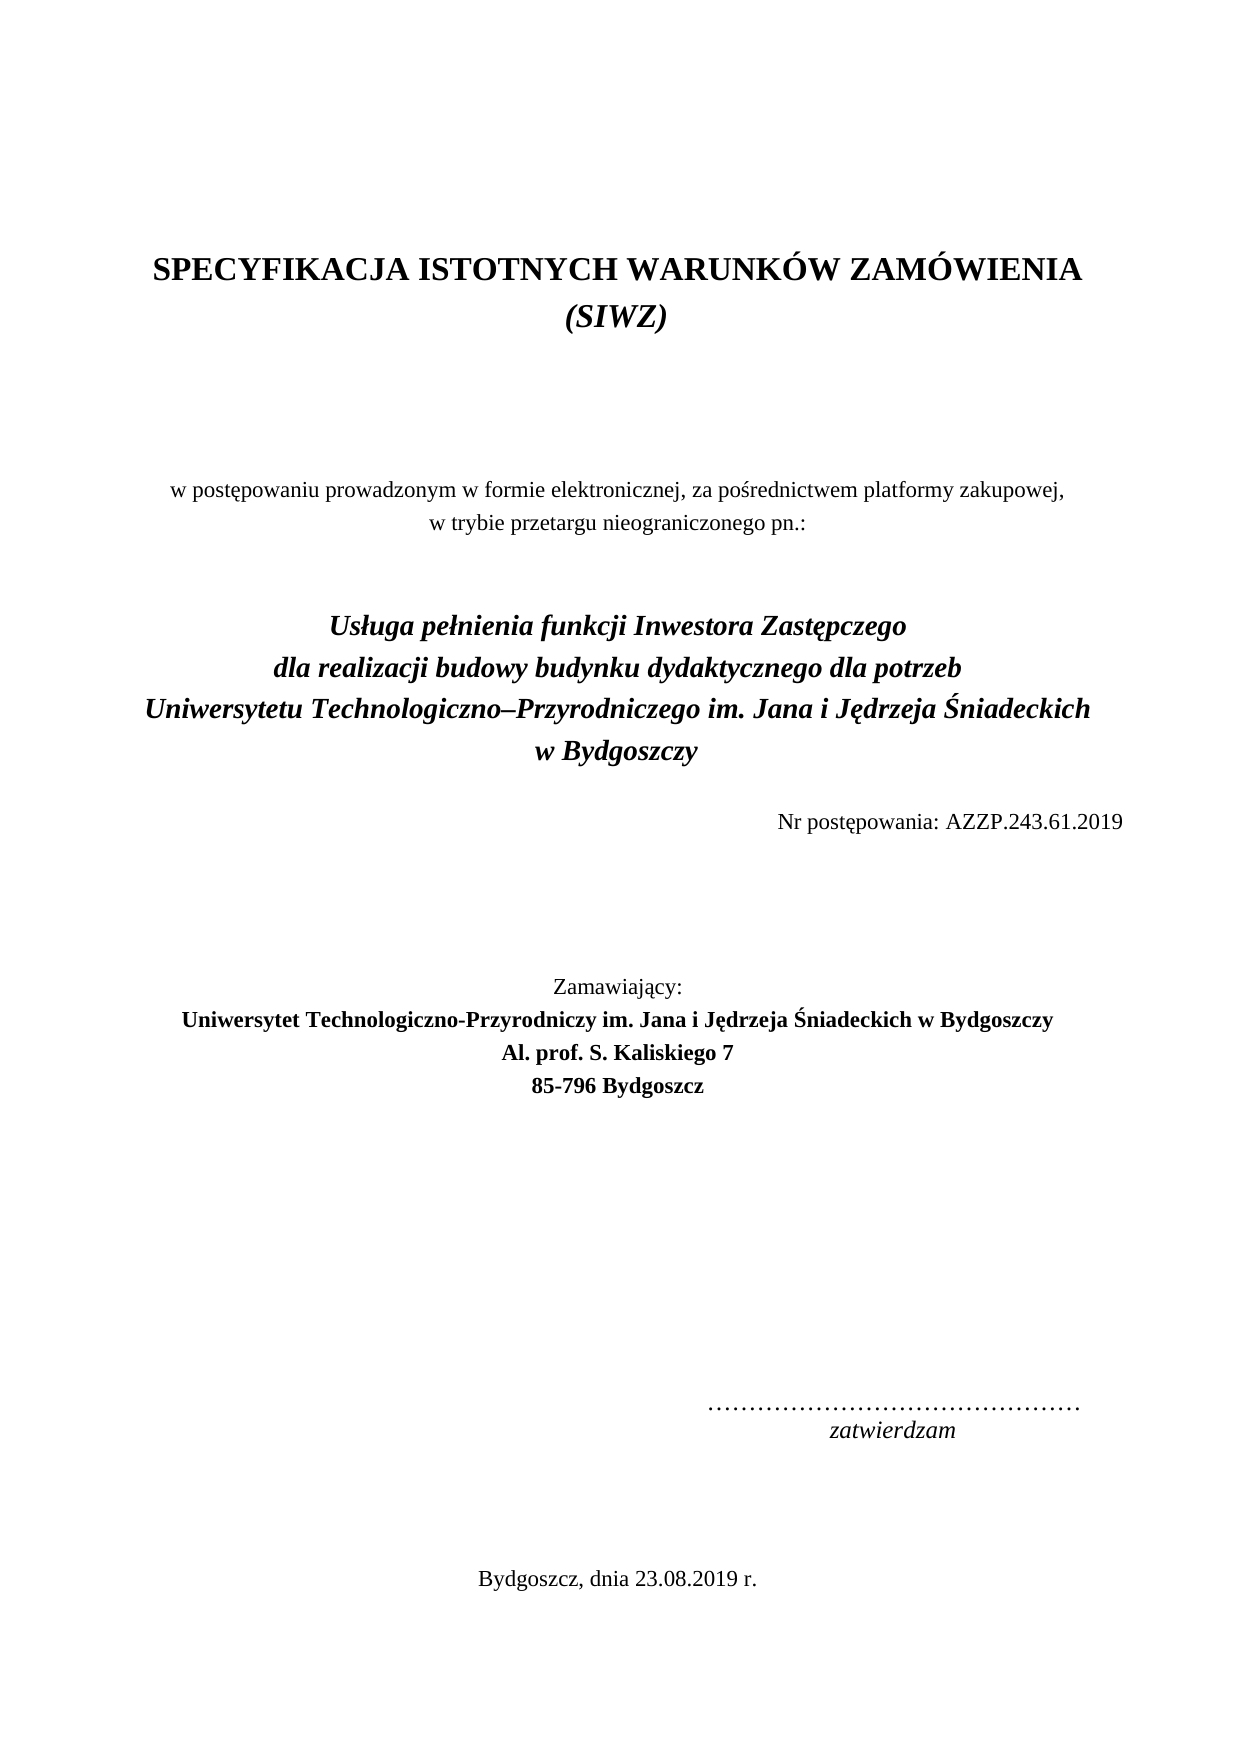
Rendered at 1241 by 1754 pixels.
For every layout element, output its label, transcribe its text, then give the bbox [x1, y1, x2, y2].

text w postępowaniu prowadzonym w formie elektronicznej, za pośrednictwem platformy zakupowej, w trybie przetargu nieograniczonego pn.: [112, 476, 1123, 536]
text Usługa pełnienia funkcji Inwestora Zastępczego [112, 608, 1123, 641]
text (SIWZ) [112, 297, 1123, 335]
text Bydgoszcz, dnia 23.08.2019 r. [112, 1565, 1123, 1592]
text w Bydgoszczy [112, 733, 1123, 767]
text Nr postępowania: AZZP.243.61.2019 [112, 808, 1123, 835]
subtitle SPECYFIKACJA ISTOTNYCH WARUNKÓW ZAMÓWIENIA [112, 249, 1123, 287]
text Al. prof. S. Kaliskiego 7 [112, 1039, 1123, 1065]
text Zamawiający: [112, 973, 1123, 999]
text 85-796 Bydgoszcz [112, 1072, 1123, 1098]
text dla realizacji budowy budynku dydaktycznego dla potrzeb [112, 650, 1123, 683]
text Uniwersytetu Technologiczno–Przyrodniczego im. Jana i Jędrzeja Śniadeckich [112, 692, 1123, 725]
text Uniwersytet Technologiczno-Przyrodniczy im. Jana i Jędrzeja Śniadeckich w Bydgoszczy [112, 1006, 1123, 1032]
